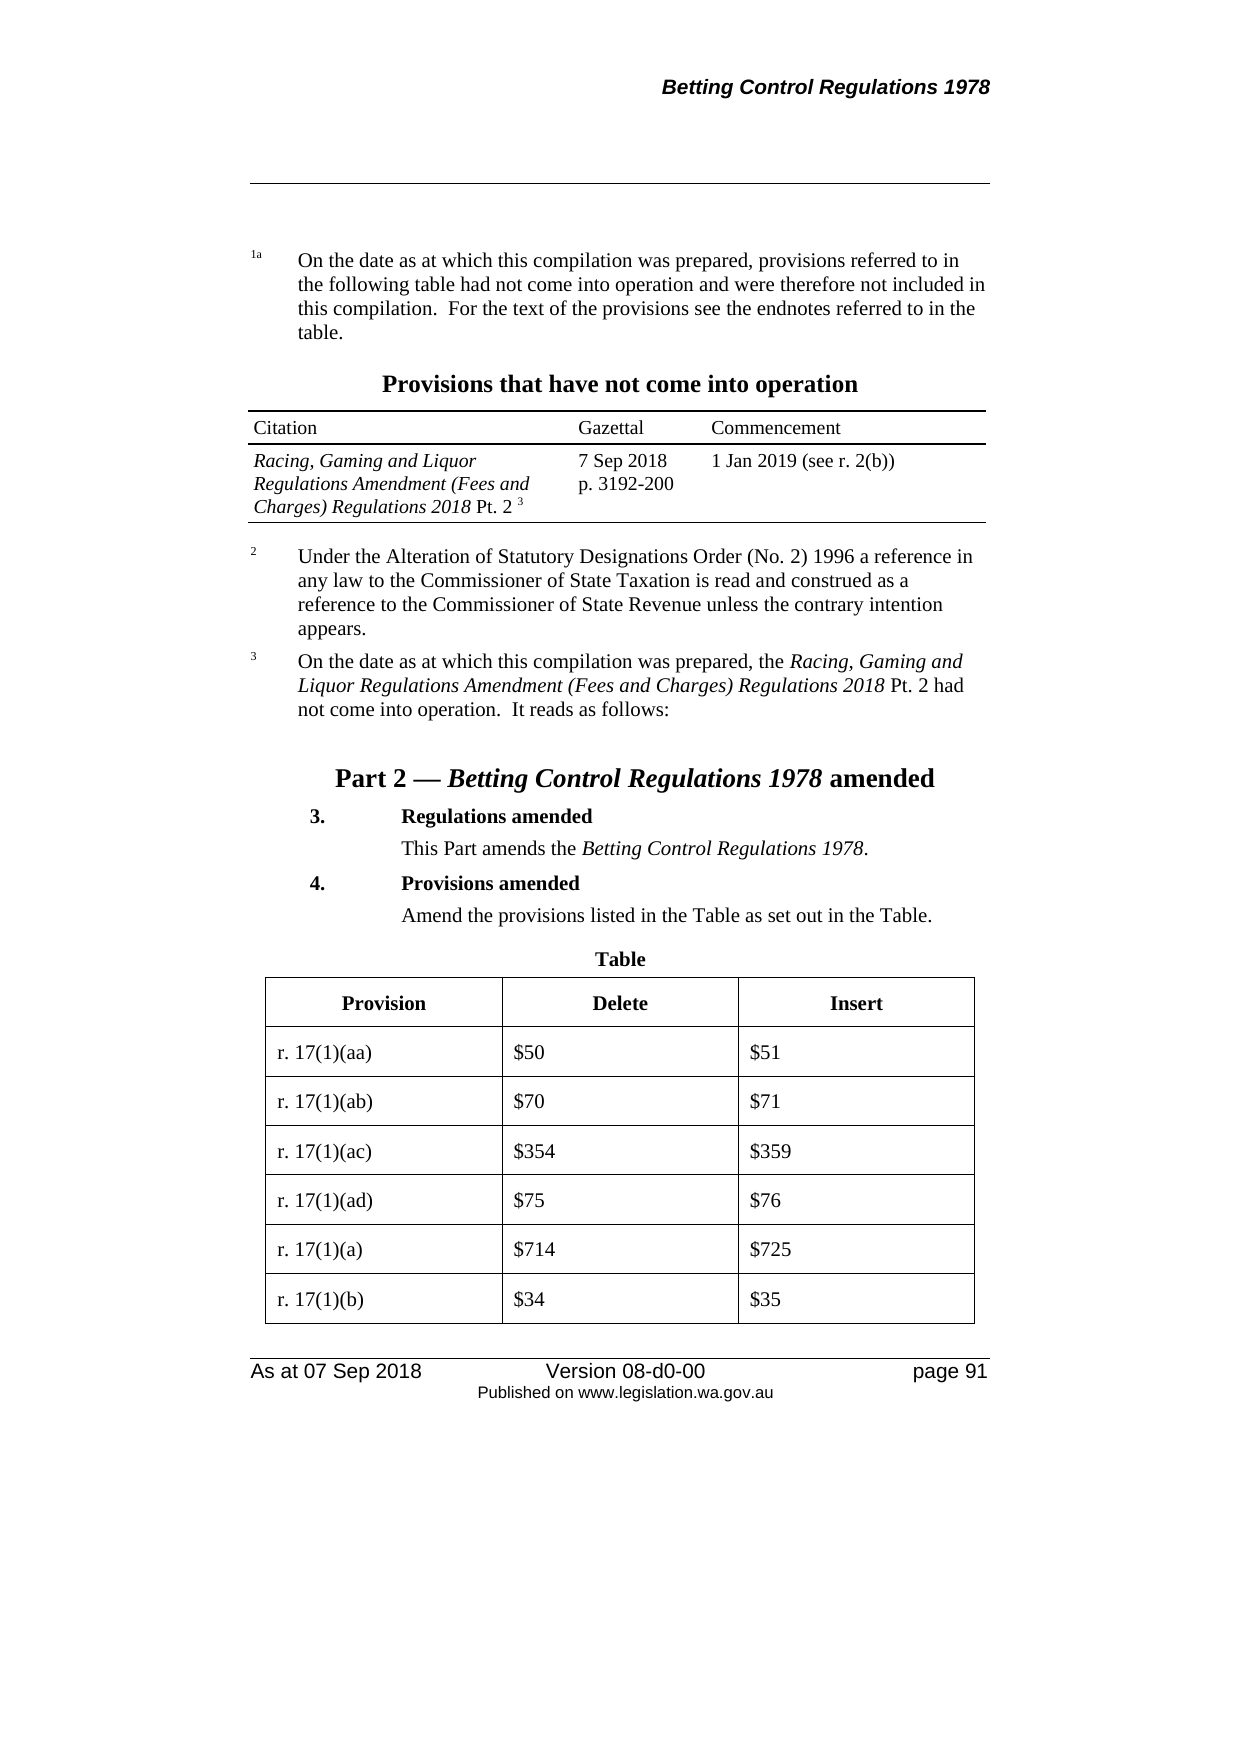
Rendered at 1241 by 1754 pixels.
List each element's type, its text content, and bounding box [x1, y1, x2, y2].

table_cell r. 17(1)(a) [266, 1225, 502, 1273]
table_cell $725 [739, 1225, 974, 1273]
subtitle 3. Regulations amended [309, 803, 960, 828]
subtitle Table [250, 943, 990, 971]
table_cell $76 [739, 1175, 974, 1224]
table_cell $359 [739, 1126, 974, 1174]
text 3 On the date as at which this compilation was prepared, the Racing, Gaming and Liquor Regulations Amendment (Fees and Charges) Regulations 2018 Pt. 2 had not come into operation. It reads as follows: [250, 648, 990, 721]
table_cell $35 [739, 1274, 974, 1322]
table_cell $51 [739, 1027, 974, 1076]
table_cell $714 [503, 1225, 738, 1273]
table_header Gazettal [572, 412, 705, 443]
text Amend the provisions listed in the Table as set out in the Table. [312, 903, 960, 927]
table_cell $34 [503, 1274, 738, 1322]
subtitle 4. Provisions amended [309, 870, 960, 894]
table_cell r. 17(1)(ad) [266, 1175, 502, 1224]
table_cell r. 17(1)(aa) [266, 1027, 502, 1076]
subtitle Part 2 — Betting Control Regulations 1978 amended [309, 762, 960, 793]
text 1a On the date as at which this compilation was prepared, provisions referred to in the following table had not come into operation and were therefore not included in this compilation. For the text of the provisions see the endnotes referred to in the table. [250, 247, 990, 344]
table_header Citation [248, 412, 572, 443]
table_cell 7 Sep 2018 p. 3192-200 [572, 445, 705, 522]
table_header Delete [503, 978, 738, 1026]
subtitle Provisions that have not come into operation [250, 369, 990, 397]
table_header Commencement [705, 412, 986, 443]
table_cell r. 17(1)(ac) [266, 1126, 502, 1174]
table_cell $70 [503, 1077, 738, 1125]
table_cell $50 [503, 1027, 738, 1076]
table_header Insert [739, 978, 974, 1026]
text This Part amends the Betting Control Regulations 1978. [312, 836, 960, 860]
table_cell 1 Jan 2019 (see r. 2(b)) [705, 445, 986, 522]
table_cell $354 [503, 1126, 738, 1174]
table_cell r. 17(1)(b) [266, 1274, 502, 1322]
table_cell Racing, Gaming and Liquor Regulations Amendment (Fees and Charges) Regulations 2018 Pt. 2 3 [248, 445, 572, 522]
table_header Provision [266, 978, 502, 1026]
table_cell r. 17(1)(ab) [266, 1077, 502, 1125]
table_cell $75 [503, 1175, 738, 1224]
text 2 Under the Alteration of Statutory Designations Order (No. 2) 1996 a reference in any law to the Commissioner of State Taxation is read and construed as a reference to the Commissioner of State Revenue unless the contrary intention appears. [250, 544, 990, 640]
table_cell $71 [739, 1077, 974, 1125]
